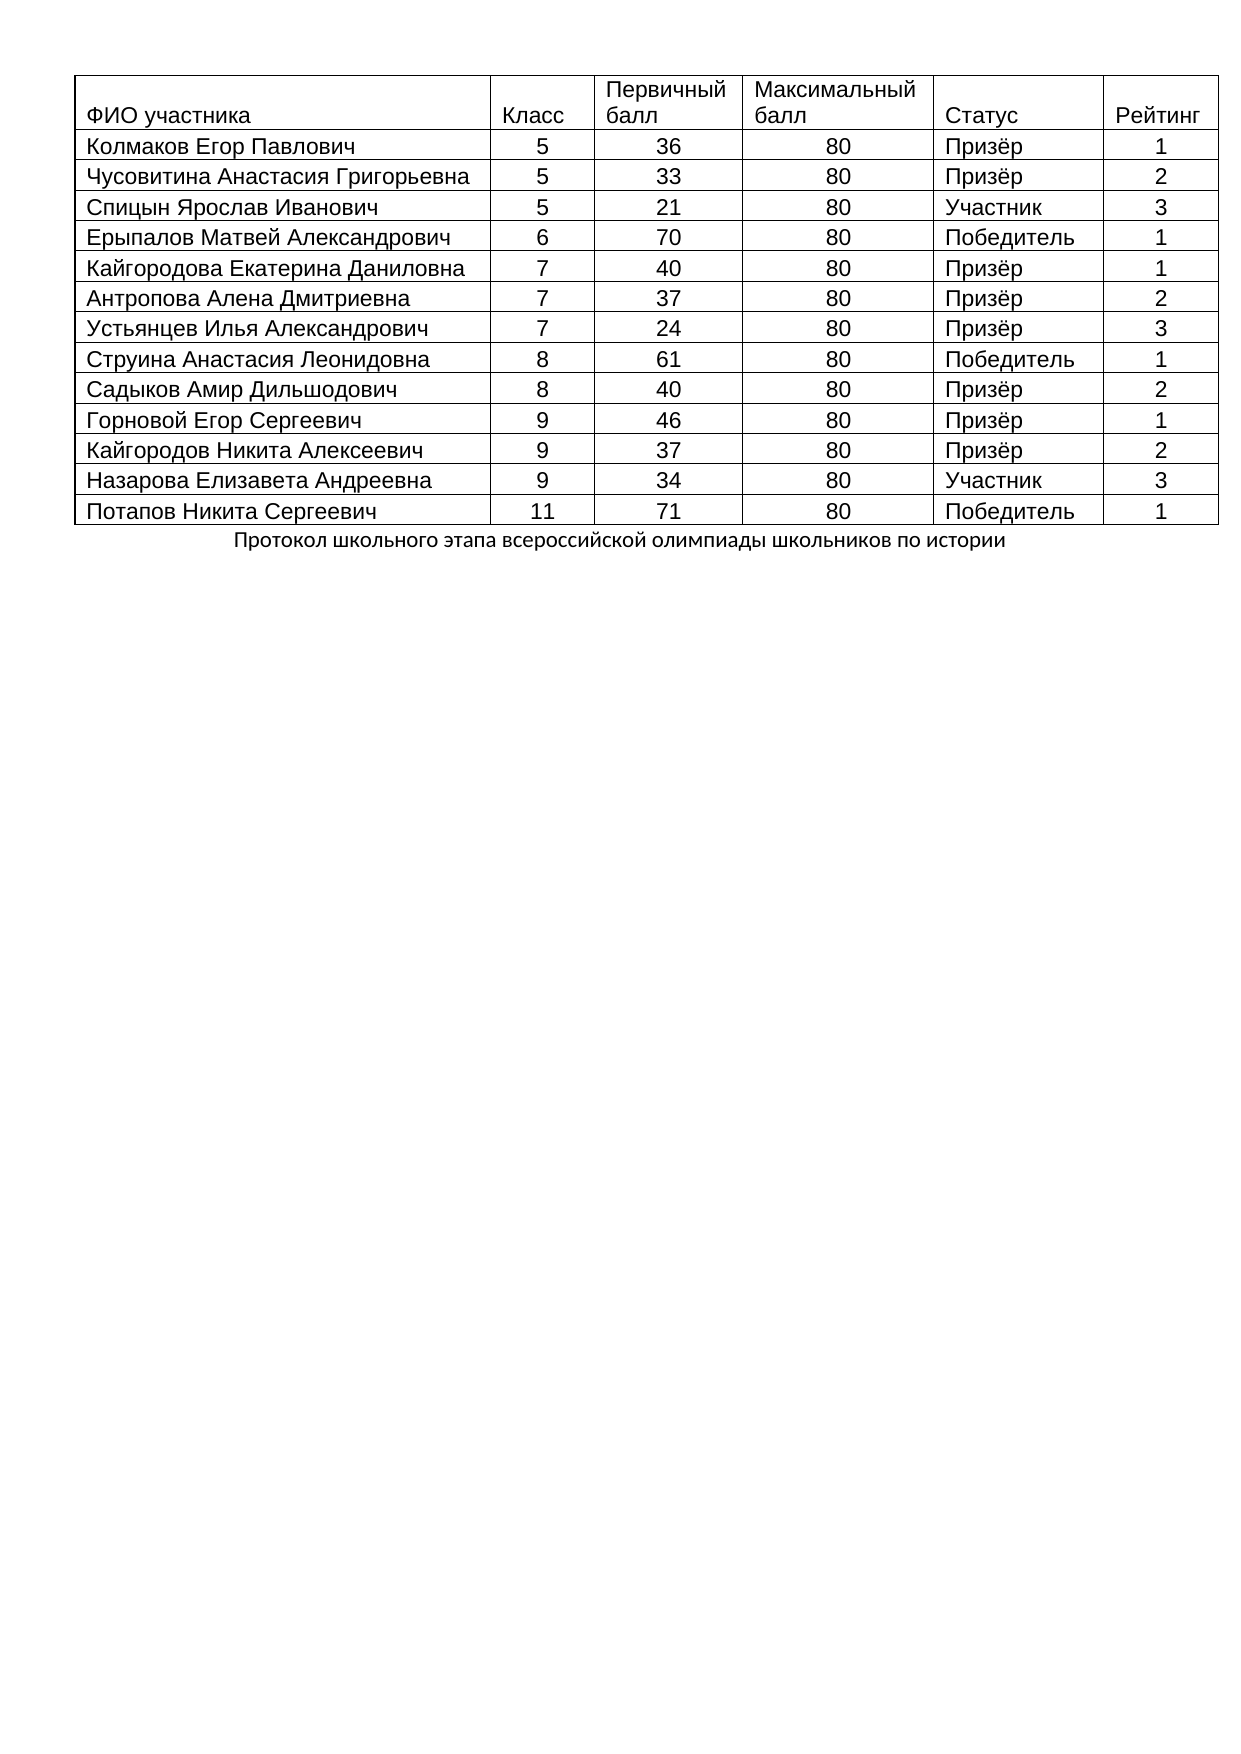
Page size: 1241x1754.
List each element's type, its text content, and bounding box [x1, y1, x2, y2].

table_cell 80 [743, 221, 933, 250]
table_cell Призёр [934, 251, 1103, 281]
table_cell 7 [491, 312, 594, 342]
table_cell Призёр [934, 404, 1103, 433]
table_header Класс [491, 76, 594, 129]
table_header Максимальный балл [743, 76, 933, 129]
table_cell 7 [491, 251, 594, 281]
table_cell 1 [1104, 343, 1218, 372]
table_cell 46 [595, 404, 742, 433]
table_header Статус [934, 76, 1103, 129]
table_cell 9 [491, 434, 594, 463]
table_cell Потапов Никита Сергеевич [76, 495, 490, 524]
table_cell 5 [491, 130, 594, 159]
table_cell 36 [595, 130, 742, 159]
table_cell 1 [1104, 130, 1218, 159]
table_cell Ерыпалов Матвей Александрович [76, 221, 490, 250]
text Протокол школьного этапа всероссийской олимпиады школьников по истории [75, 525, 1165, 553]
table_cell 24 [595, 312, 742, 342]
table_cell Кайгородов Никита Алексеевич [76, 434, 490, 463]
table_cell Спицын Ярослав Иванович [76, 191, 490, 220]
table_cell 80 [743, 191, 933, 220]
table_cell Призёр [934, 312, 1103, 342]
table_cell 2 [1104, 160, 1218, 189]
table_cell 1 [1104, 404, 1218, 433]
table_cell 70 [595, 221, 742, 250]
table_cell 71 [595, 495, 742, 524]
table_cell 3 [1104, 312, 1218, 342]
table_cell 8 [491, 343, 594, 372]
table_cell 5 [491, 160, 594, 189]
table_cell 2 [1104, 282, 1218, 311]
table_cell 80 [743, 160, 933, 189]
table_cell Садыков Амир Дильшодович [76, 373, 490, 402]
table_cell Победитель [934, 343, 1103, 372]
table_cell Участник [934, 464, 1103, 494]
table_cell Победитель [934, 495, 1103, 524]
table_cell Призёр [934, 282, 1103, 311]
table_cell 33 [595, 160, 742, 189]
table_cell Призёр [934, 160, 1103, 189]
table_cell 80 [743, 434, 933, 463]
table_cell 5 [491, 191, 594, 220]
table_cell 80 [743, 312, 933, 342]
table_cell 37 [595, 282, 742, 311]
table_header Рейтинг [1104, 76, 1218, 129]
table_cell 80 [743, 130, 933, 159]
table_cell Устьянцев Илья Александрович [76, 312, 490, 342]
table_cell 9 [491, 404, 594, 433]
table_cell 40 [595, 373, 742, 402]
table_cell 80 [743, 373, 933, 402]
table_cell Кайгородова Екатерина Даниловна [76, 251, 490, 281]
table_cell 21 [595, 191, 742, 220]
table_cell 80 [743, 282, 933, 311]
table_cell Призёр [934, 434, 1103, 463]
table_cell 3 [1104, 191, 1218, 220]
table_cell Колмаков Егор Павлович [76, 130, 490, 159]
table_cell 80 [743, 495, 933, 524]
table_header Первичный балл [595, 76, 742, 129]
table_cell Участник [934, 191, 1103, 220]
table_cell 1 [1104, 495, 1218, 524]
table_cell 7 [491, 282, 594, 311]
table_cell 11 [491, 495, 594, 524]
table_cell Горновой Егор Сергеевич [76, 404, 490, 433]
table_cell 2 [1104, 373, 1218, 402]
table_cell 80 [743, 343, 933, 372]
table_cell 2 [1104, 434, 1218, 463]
table_cell 80 [743, 464, 933, 494]
table_cell Антропова Алена Дмитриевна [76, 282, 490, 311]
table_cell 3 [1104, 464, 1218, 494]
table_header ФИО участника [76, 76, 490, 129]
table_cell 6 [491, 221, 594, 250]
table_cell 9 [491, 464, 594, 494]
table_cell 8 [491, 373, 594, 402]
table_cell 80 [743, 251, 933, 281]
table_cell Призёр [934, 373, 1103, 402]
table_cell Чусовитина Анастасия Григорьевна [76, 160, 490, 189]
table_cell Назарова Елизавета Андреевна [76, 464, 490, 494]
table_cell 37 [595, 434, 742, 463]
table_cell 80 [743, 404, 933, 433]
table_cell Струина Анастасия Леонидовна [76, 343, 490, 372]
table_cell 1 [1104, 221, 1218, 250]
table_cell Победитель [934, 221, 1103, 250]
table_cell 61 [595, 343, 742, 372]
table_cell 40 [595, 251, 742, 281]
table_cell Призёр [934, 130, 1103, 159]
table_cell 34 [595, 464, 742, 494]
table_cell 1 [1104, 251, 1218, 281]
